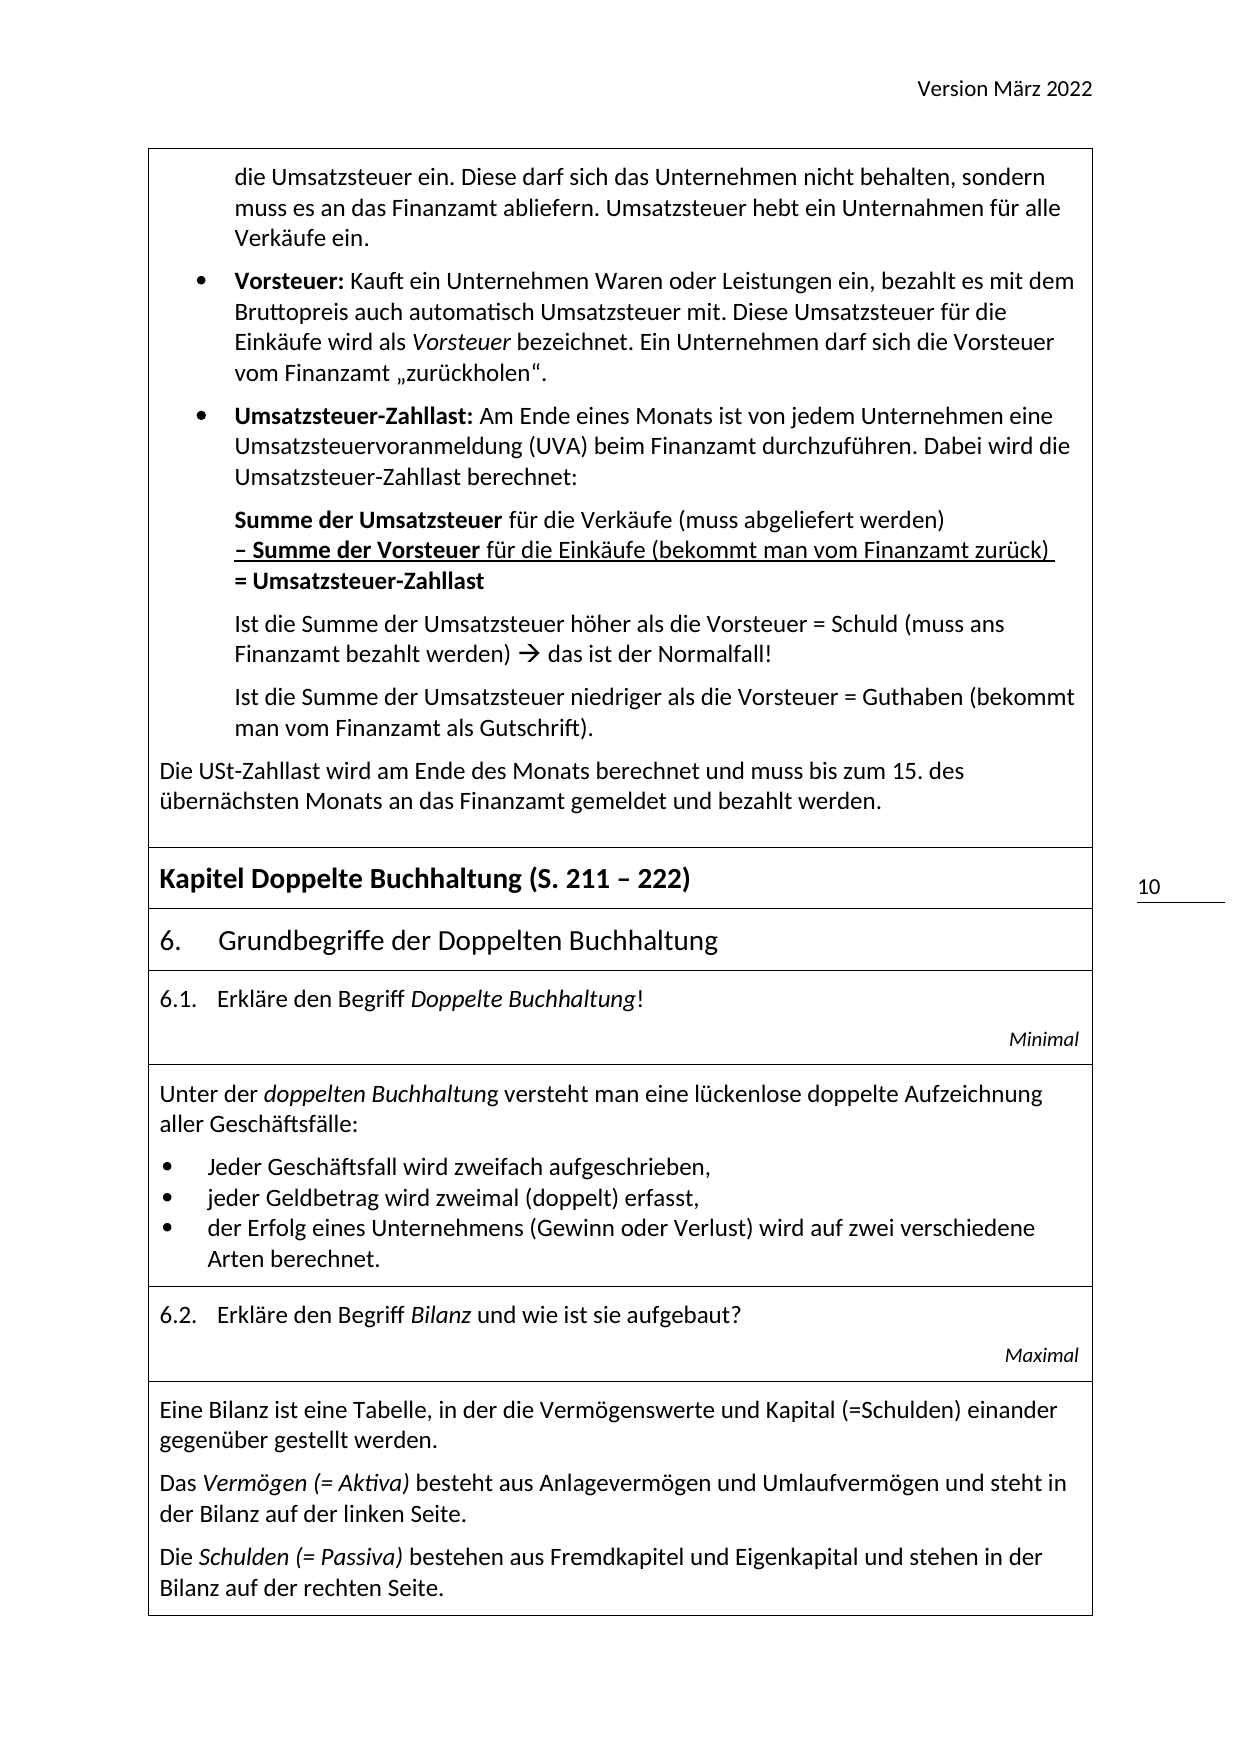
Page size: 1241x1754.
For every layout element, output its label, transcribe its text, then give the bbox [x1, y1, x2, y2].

table_cell Grundbegriffe der Doppelten Buchhaltung [149, 909, 1092, 970]
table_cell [149, 149, 1092, 847]
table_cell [149, 1382, 1092, 1615]
table_cell Erkläre den Begriff Doppelte Buchhaltung! Minimal [149, 971, 1092, 1064]
table_cell Erkläre den Begriff Bilanz und wie ist sie aufgebaut? Maximal [149, 1287, 1092, 1381]
table_cell Kapitel Doppelte Buchhaltung (S. 211 – 222) [149, 848, 1092, 908]
table_cell Unter der doppelten Buchhaltung versteht man eine lückenlose doppelte Aufzeichnung aller Geschäftsfälle: Jeder Geschäftsfall wird zweifach aufgeschrieben, jeder Geldbetrag wird zweimal (doppelt) erfasst, der Erfolg eines Unternehmens (Gewinn oder Verlust) wird auf zwei verschiedene Arten berechnet. [149, 1065, 1092, 1286]
